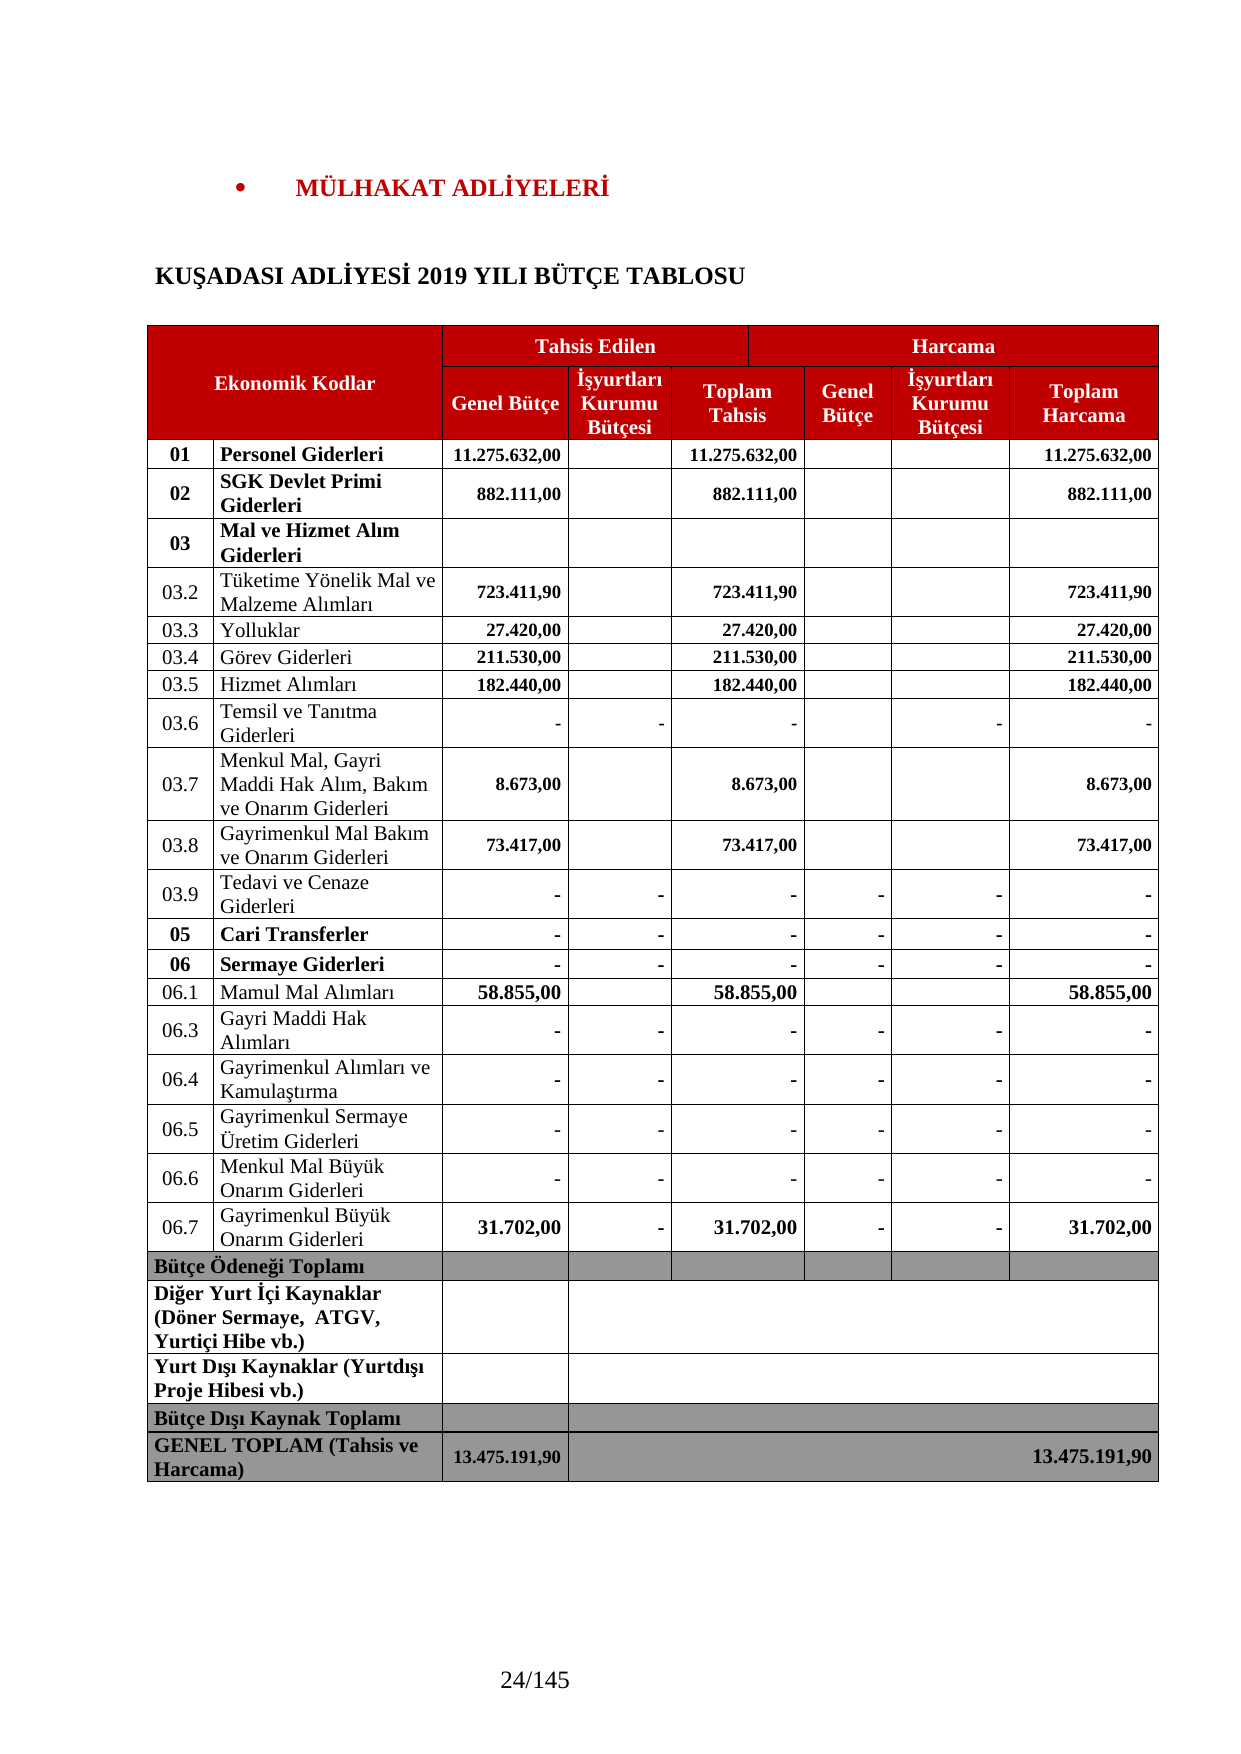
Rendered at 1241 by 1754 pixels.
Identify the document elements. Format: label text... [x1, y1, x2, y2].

table_cell [569, 568, 671, 616]
table_cell 03.3 [148, 617, 213, 643]
table_cell [443, 1404, 568, 1431]
table_cell - [443, 1105, 568, 1153]
table_cell 182.440,00 [672, 671, 804, 698]
table_cell Hizmet Alımları [214, 671, 442, 698]
table_cell 58.855,00 [1010, 979, 1158, 1005]
table_cell - [672, 919, 804, 949]
table_cell Mal ve Hizmet Alım Giderleri [214, 519, 442, 567]
table_cell - [892, 919, 1009, 949]
table_cell 27.420,00 [443, 617, 568, 643]
table_cell 11.275.632,00 [443, 440, 568, 468]
table_cell Menkul Mal Büyük Onarım Giderleri [214, 1154, 442, 1202]
table_cell [805, 821, 891, 869]
table_cell - [443, 919, 568, 949]
table_cell - [805, 1154, 891, 1202]
table_cell [805, 469, 891, 517]
table_cell 06.3 [148, 1006, 213, 1054]
table_cell [569, 748, 671, 820]
table_cell 211.530,00 [443, 644, 568, 670]
table_cell - [892, 1055, 1009, 1103]
table_cell [805, 699, 891, 747]
table_cell [805, 671, 891, 698]
table_cell 06.6 [148, 1154, 213, 1202]
table_cell - [892, 699, 1009, 747]
table_cell 8.673,00 [443, 748, 568, 820]
table_cell Personel Giderleri [214, 440, 442, 468]
table_cell [892, 644, 1009, 670]
table_cell [569, 617, 671, 643]
table_cell 03.9 [148, 870, 213, 918]
table_cell Diğer Yurt İçi Kaynaklar (Döner Sermaye, ATGV, Yurtiçi Hibe vb.) [148, 1281, 442, 1353]
table_cell 11.275.632,00 [672, 440, 804, 468]
table_cell [805, 644, 891, 670]
table_cell 211.530,00 [672, 644, 804, 670]
table_cell [569, 979, 671, 1005]
table_cell 58.855,00 [443, 979, 568, 1005]
table_cell Gayrimenkul Alımları ve Kamulaştırma [214, 1055, 442, 1103]
table_cell - [569, 1203, 671, 1251]
table_cell Gayrimenkul Büyük Onarım Giderleri [214, 1203, 442, 1251]
table_cell Menkul Mal, Gayri Maddi Hak Alım, Bakım ve Onarım Giderleri [214, 748, 442, 820]
table_cell 31.702,00 [1010, 1203, 1158, 1251]
table_cell 8.673,00 [672, 748, 804, 820]
table_cell - [892, 950, 1009, 978]
table_cell Temsil ve Tanıtma Giderleri [214, 699, 442, 747]
table_cell - [805, 1203, 891, 1251]
table_cell İşyurtları Kurumu Bütçesi [569, 367, 671, 439]
table_cell 58.855,00 [672, 979, 804, 1005]
table_cell - [569, 919, 671, 949]
table_cell [892, 748, 1009, 820]
table_cell - [443, 1006, 568, 1054]
table_cell [805, 1252, 891, 1280]
table_cell 03.7 [148, 748, 213, 820]
table_cell - [672, 1105, 804, 1153]
table_cell [569, 440, 671, 468]
table_cell 13.475.191,90 [443, 1433, 568, 1481]
table_cell - [805, 870, 891, 918]
table_cell Toplam Harcama [1010, 367, 1158, 439]
table_cell Yurt Dışı Kaynaklar (Yurtdışı Proje Hibesi vb.) [148, 1354, 442, 1402]
table_header Harcama [749, 326, 1158, 366]
table_cell - [569, 1006, 671, 1054]
table_cell - [672, 870, 804, 918]
table_cell 723.411,90 [672, 568, 804, 616]
table_cell Genel Bütçe [805, 367, 891, 439]
table_cell - [1010, 1055, 1158, 1103]
table_cell - [805, 950, 891, 978]
table_cell [569, 1354, 1158, 1402]
table_cell Genel Bütçe [443, 367, 568, 439]
table_cell - [443, 950, 568, 978]
table_cell 27.420,00 [672, 617, 804, 643]
table_cell Tedavi ve Cenaze Giderleri [214, 870, 442, 918]
table_cell [892, 821, 1009, 869]
table_cell - [892, 1154, 1009, 1202]
table_cell Tüketime Yönelik Mal ve Malzeme Alımları [214, 568, 442, 616]
table_cell - [672, 699, 804, 747]
table_cell - [569, 870, 671, 918]
table_cell - [443, 699, 568, 747]
table_cell [892, 617, 1009, 643]
table_cell 182.440,00 [443, 671, 568, 698]
table_cell 882.111,00 [1010, 469, 1158, 517]
table_cell Görev Giderleri [214, 644, 442, 670]
table_cell [892, 440, 1009, 468]
table_cell 03.2 [148, 568, 213, 616]
table_cell 8.673,00 [1010, 748, 1158, 820]
table_cell [443, 1252, 568, 1280]
table_cell [805, 440, 891, 468]
table_cell [805, 617, 891, 643]
table_cell - [443, 1154, 568, 1202]
table_cell [569, 1404, 1158, 1431]
table_header Ekonomik Kodlar [148, 326, 442, 439]
table_cell 13.475.191,90 [569, 1433, 1158, 1481]
table_cell 06.4 [148, 1055, 213, 1103]
table_cell - [805, 1006, 891, 1054]
table_cell 02 [148, 469, 213, 517]
table_cell - [443, 1055, 568, 1103]
table_cell İşyurtları Kurumu Bütçesi [892, 367, 1009, 439]
table_cell - [569, 950, 671, 978]
table_cell - [805, 919, 891, 949]
table_cell - [672, 950, 804, 978]
table_cell 182.440,00 [1010, 671, 1158, 698]
table_cell - [1010, 1154, 1158, 1202]
table_cell [892, 1252, 1009, 1280]
table_cell 31.702,00 [443, 1203, 568, 1251]
table_cell - [805, 1055, 891, 1103]
table_cell - [1010, 699, 1158, 747]
table_cell - [1010, 919, 1158, 949]
table_cell Bütçe Dışı Kaynak Toplamı [148, 1404, 442, 1431]
table_cell [569, 519, 671, 567]
table_cell 723.411,90 [1010, 568, 1158, 616]
table_cell Gayrimenkul Sermaye Üretim Giderleri [214, 1105, 442, 1153]
table_cell - [892, 1203, 1009, 1251]
table_cell [443, 1354, 568, 1402]
table_cell 723.411,90 [443, 568, 568, 616]
table_cell [892, 979, 1009, 1005]
table_cell - [892, 1006, 1009, 1054]
table_cell [892, 568, 1009, 616]
table_cell 211.530,00 [1010, 644, 1158, 670]
table_cell - [1010, 870, 1158, 918]
table_cell 05 [148, 919, 213, 949]
table_cell [569, 821, 671, 869]
table_cell - [672, 1154, 804, 1202]
table_cell 06.1 [148, 979, 213, 1005]
table_cell - [805, 1105, 891, 1153]
table_cell [569, 469, 671, 517]
table_cell 03.6 [148, 699, 213, 747]
table_cell - [443, 870, 568, 918]
table_cell - [892, 870, 1009, 918]
table_cell 03.4 [148, 644, 213, 670]
table_cell [443, 1281, 568, 1353]
table_cell [569, 1281, 1158, 1353]
table_cell 73.417,00 [1010, 821, 1158, 869]
table_cell - [672, 1006, 804, 1054]
table_cell 03.8 [148, 821, 213, 869]
subtitle KUŞADASI ADLİYESİ 2019 YILI BÜTÇE TABLOSU [148, 261, 1093, 290]
table_cell [805, 979, 891, 1005]
table_cell Cari Transferler [214, 919, 442, 949]
table_cell 882.111,00 [672, 469, 804, 517]
table_cell GENEL TOPLAM (Tahsis ve Harcama) [148, 1433, 442, 1481]
table_cell [569, 644, 671, 670]
table_cell [805, 568, 891, 616]
table_cell 73.417,00 [443, 821, 568, 869]
table_cell 882.111,00 [443, 469, 568, 517]
table_cell [805, 519, 891, 567]
table_cell 73.417,00 [672, 821, 804, 869]
table_cell - [672, 1055, 804, 1103]
table_cell - [569, 1055, 671, 1103]
table_cell - [569, 1154, 671, 1202]
table_cell [1010, 519, 1158, 567]
table_cell 11.275.632,00 [1010, 440, 1158, 468]
table_cell Yolluklar [214, 617, 442, 643]
table_cell - [892, 1105, 1009, 1153]
table_cell - [1010, 1105, 1158, 1153]
table_cell [569, 671, 671, 698]
table_cell - [1010, 950, 1158, 978]
table_cell Bütçe Ödeneği Toplamı [148, 1252, 442, 1280]
table_cell [672, 519, 804, 567]
table_cell - [569, 699, 671, 747]
table_cell 06.5 [148, 1105, 213, 1153]
table_cell 03.5 [148, 671, 213, 698]
table_cell Toplam Tahsis [672, 367, 804, 439]
table_cell [892, 671, 1009, 698]
table_cell [569, 1252, 671, 1280]
table_cell Sermaye Giderleri [214, 950, 442, 978]
table_cell [443, 519, 568, 567]
table_cell [892, 469, 1009, 517]
table_cell 27.420,00 [1010, 617, 1158, 643]
subtitle MÜLHAKAT ADLİYELERİ [148, 173, 1093, 201]
table_header Tahsis Edilen [443, 326, 748, 366]
table_cell [805, 748, 891, 820]
table_cell 06.7 [148, 1203, 213, 1251]
table_cell [1010, 1252, 1158, 1280]
table_cell SGK Devlet Primi Giderleri [214, 469, 442, 517]
table_cell 01 [148, 440, 213, 468]
table_cell Mamul Mal Alımları [214, 979, 442, 1005]
table_cell 03 [148, 519, 213, 567]
table_cell 31.702,00 [672, 1203, 804, 1251]
table_cell 06 [148, 950, 213, 978]
table_cell - [569, 1105, 671, 1153]
table_cell Gayri Maddi Hak Alımları [214, 1006, 442, 1054]
table_cell [672, 1252, 804, 1280]
table_cell Gayrimenkul Mal Bakım ve Onarım Giderleri [214, 821, 442, 869]
table_cell - [1010, 1006, 1158, 1054]
table_cell [892, 519, 1009, 567]
